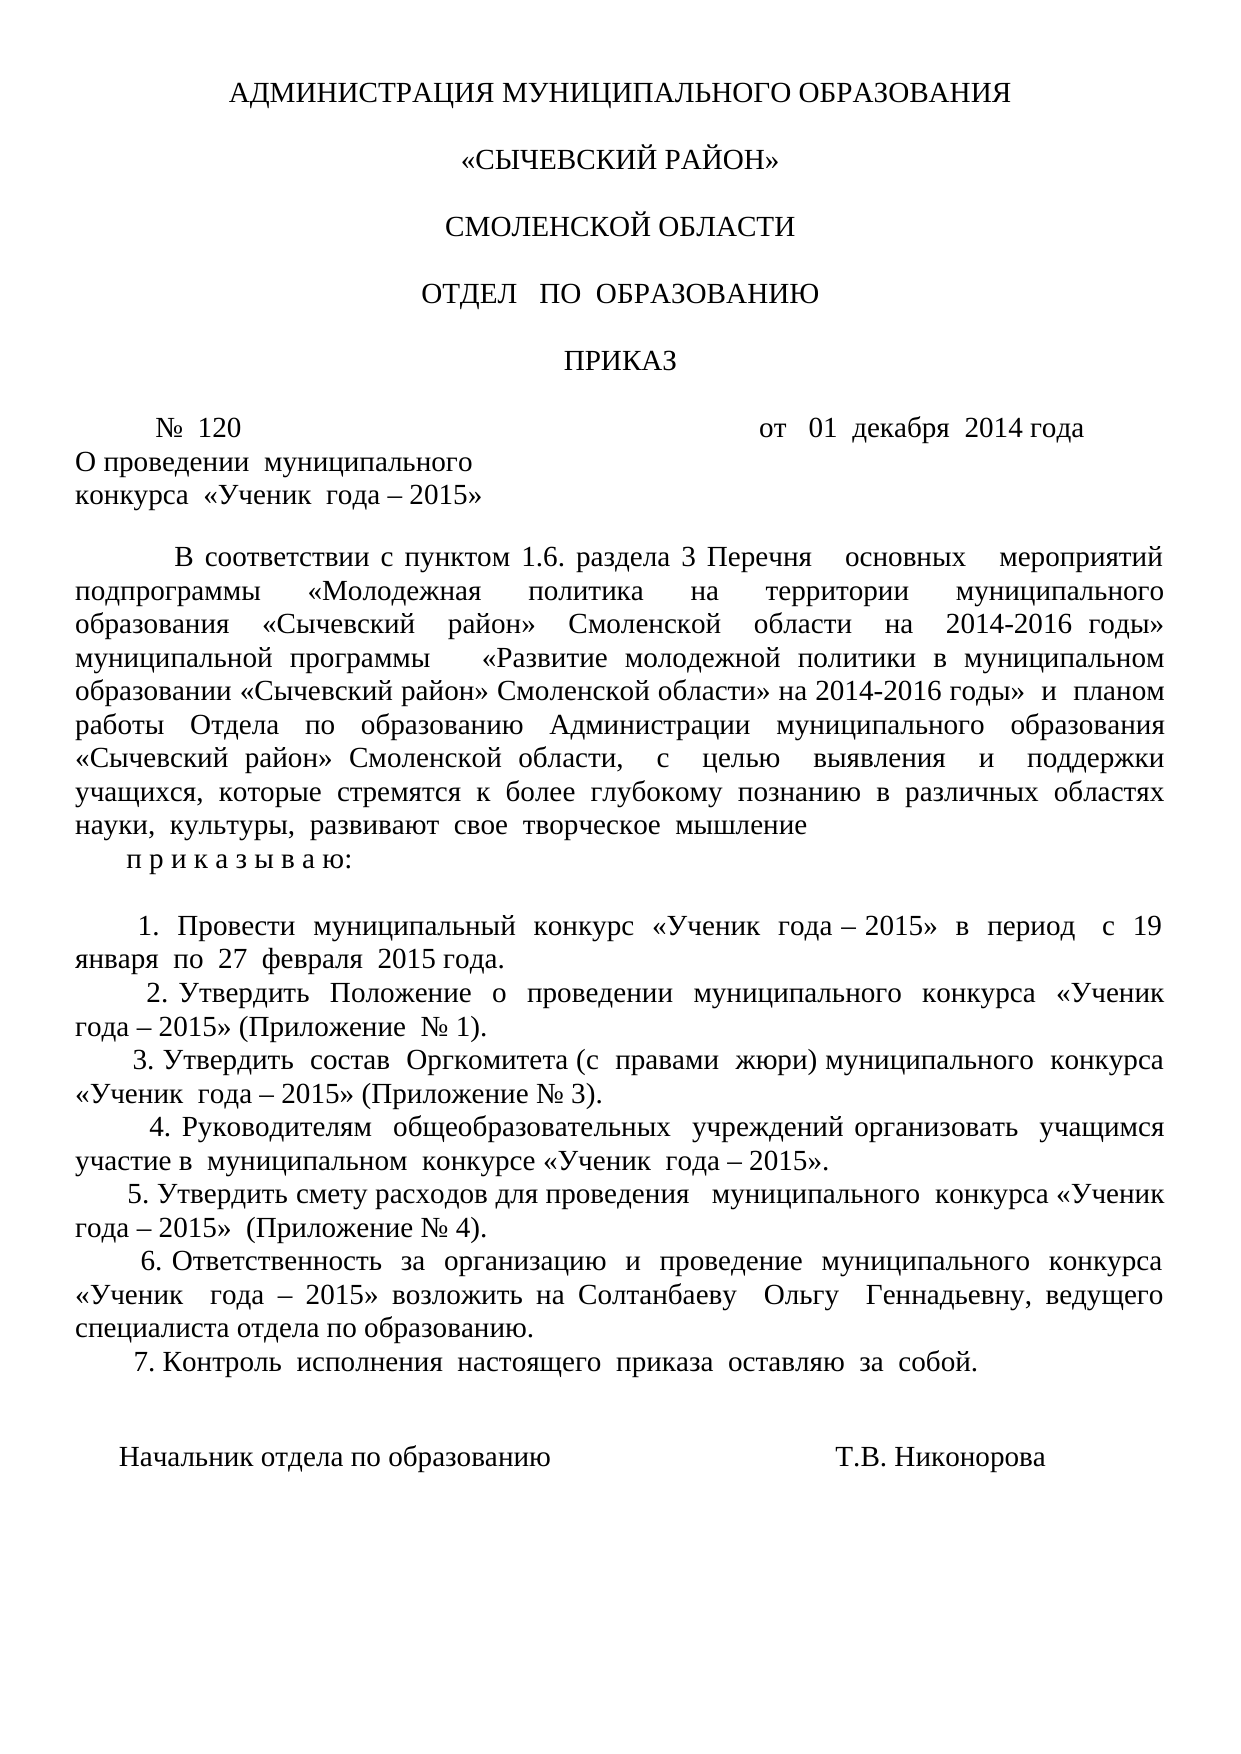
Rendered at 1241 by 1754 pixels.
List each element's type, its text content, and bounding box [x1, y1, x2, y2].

text 7. Контроль исполнения настоящего приказа оставляю за собой. [75, 1344, 1166, 1378]
text О проведении муниципального [75, 444, 622, 477]
text конкурса «Ученик года – 2015» [75, 477, 622, 511]
text В соответствии с пунктом 1.6. раздела 3 Перечня основных мероприятий подпрограммы «Молодежная политика на территории муниципального образования «Сычевский район» Смоленской области на 2014-2016 годы» муниципальной программы «Развитие молодежной политики в муниципальном образовании «Сычевский район» Смоленской области» на 2014-2016 годы» и планом работы Отдела по образованию Администрации муниципального образования «Сычевский район» Смоленской области, с целью выявления и поддержки учащихся, которые стремятся к более глубокому познанию в различных областях науки, культуры, развивают свое творческое мышление [75, 539, 1166, 841]
text 4. Руководителям общеобразовательных учреждений организовать учащимся участие в муниципальном конкурсе «Ученик года – 2015». [75, 1109, 1166, 1176]
text № 120 от 01 декабря 2014 года [75, 410, 1165, 444]
text СМОЛЕНСКОЙ ОБЛАСТИ [75, 209, 1165, 243]
text 3. Утвердить состав Оргкомитета (с правами жюри) муниципального конкурса «Ученик года – 2015» (Приложение № 3). [75, 1042, 1166, 1109]
text ОТДЕЛ ПО ОБРАЗОВАНИЮ [75, 276, 1165, 310]
text п р и к а з ы в а ю: [75, 841, 1166, 874]
text Начальник отдела по образованию Т.В. Никонорова [75, 1439, 1165, 1473]
text 1. Провести муниципальный конкурс «Ученик года – 2015» в период с 19 января по 27 февраля 2015 года. [75, 908, 1166, 975]
text АДМИНИСТРАЦИЯ МУНИЦИПАЛЬНОГО ОБРАЗОВАНИЯ [75, 75, 1165, 108]
text 5. Утвердить смету расходов для проведения муниципального конкурса «Ученик года – 2015» (Приложение № 4). [75, 1176, 1165, 1243]
text ПРИКАЗ [75, 343, 1165, 377]
text 2. Утвердить Положение о проведении муниципального конкурса «Ученик года – 2015» (Приложение № 1). [75, 975, 1166, 1042]
text «СЫЧЕВСКИЙ РАЙОН» [75, 142, 1165, 176]
text 6. Ответственность за организацию и проведение муниципального конкурса «Ученик года – 2015» возложить на Солтанбаеву Ольгу Геннадьевну, ведущего специалиста отдела по образованию. [75, 1243, 1165, 1344]
